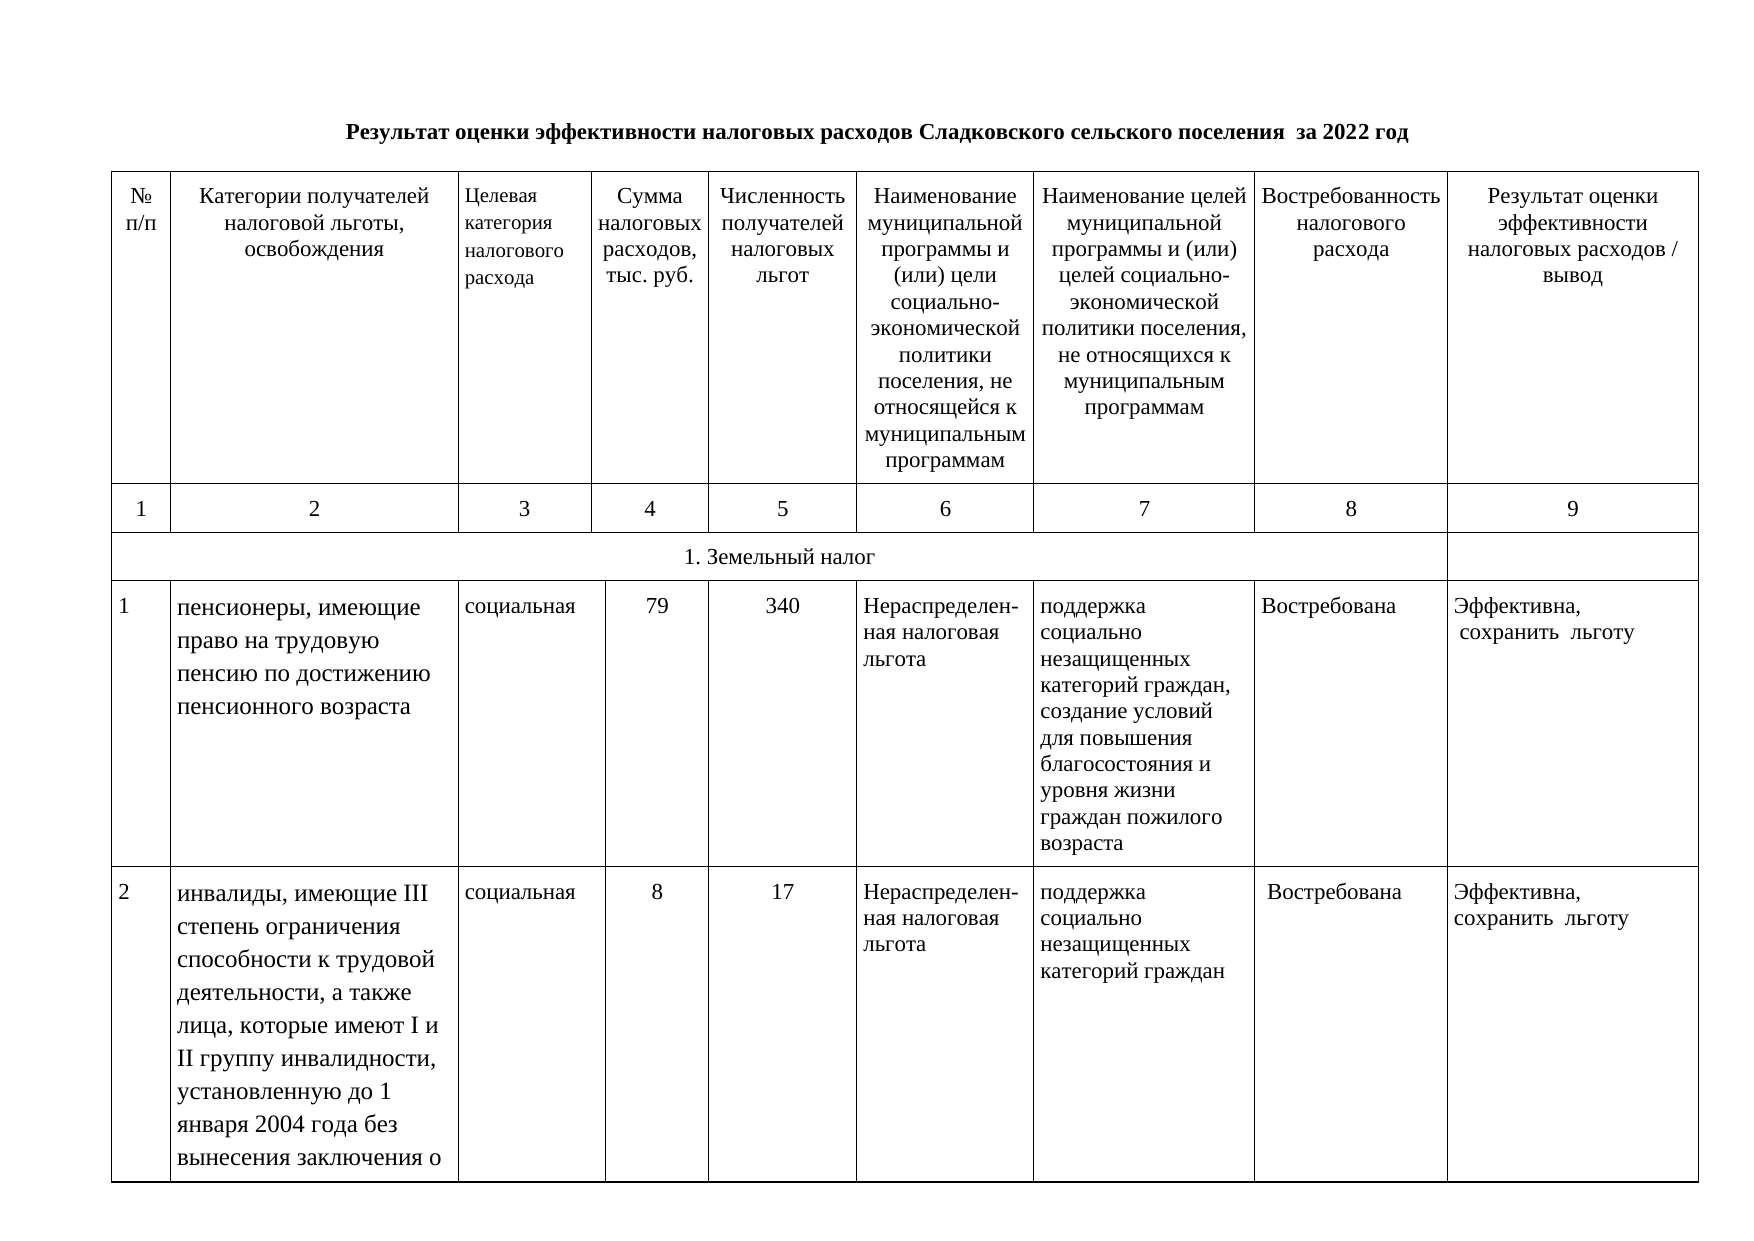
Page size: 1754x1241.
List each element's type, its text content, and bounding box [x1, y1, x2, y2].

table_header Целевая категория налогового расхода [459, 172, 591, 483]
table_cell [171, 867, 458, 1181]
table_cell 2 [171, 484, 458, 532]
table_header Востребованность налогового расхода [1255, 172, 1447, 483]
table_cell 7 [1034, 484, 1254, 532]
table_cell 8 [606, 867, 708, 1181]
table_header № п/п [112, 172, 170, 483]
table_cell [1448, 533, 1698, 580]
table_cell 6 [857, 484, 1033, 532]
table_cell поддержка социально незащищенных категорий граждан, создание условий для повышения благосостояния и уровня жизни граждан пожилого возраста [1034, 581, 1254, 866]
table_cell пенсионеры, имеющие право на трудовую пенсию по достижению пенсионного возраста [171, 581, 458, 866]
table_cell 1 [112, 581, 170, 866]
table_cell 79 [606, 581, 708, 866]
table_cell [1448, 867, 1698, 1181]
table_cell 17 [709, 867, 856, 1181]
table_cell 2 [112, 867, 170, 1181]
table_cell 340 [709, 581, 856, 866]
table_header Категории получателей налоговой льготы, освобождения [171, 172, 458, 483]
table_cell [857, 867, 1033, 1181]
table_cell Эффективна, сохранить льготу [1448, 581, 1698, 866]
table_header Наименование целей муниципальной программы и (или) целей социально-экономической политики поселения, не относящихся к муниципальным программам [1034, 172, 1254, 483]
table_cell социальная [459, 867, 605, 1181]
table_cell 1. Земельный налог [112, 533, 1447, 580]
table_cell Востребована [1255, 581, 1447, 866]
table_cell 9 [1448, 484, 1698, 532]
table_cell Нераспределен-ная налоговая льгота [857, 581, 1033, 866]
table_cell 4 [592, 484, 708, 532]
table_header Наименование муниципальной программы и (или) цели социально-экономической политики поселения, не относящейся к муниципальным программам [857, 172, 1033, 483]
text Результат оценки эффективности налоговых расходов Сладковского сельского поселения за 2022 год [118, 118, 1636, 144]
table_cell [1034, 867, 1254, 1181]
table_cell 3 [459, 484, 591, 532]
table_cell социальная [459, 581, 605, 866]
table_cell 8 [1255, 484, 1447, 532]
table_cell Востребована [1255, 867, 1447, 1181]
table_header Сумма налоговых расходов, тыс. руб. [592, 172, 708, 483]
table_cell 5 [709, 484, 856, 532]
table_header Результат оценки эффективности налоговых расходов / вывод [1448, 172, 1698, 483]
table_header Численность получателей налоговых льгот [709, 172, 856, 483]
table_cell 1 [112, 484, 170, 532]
